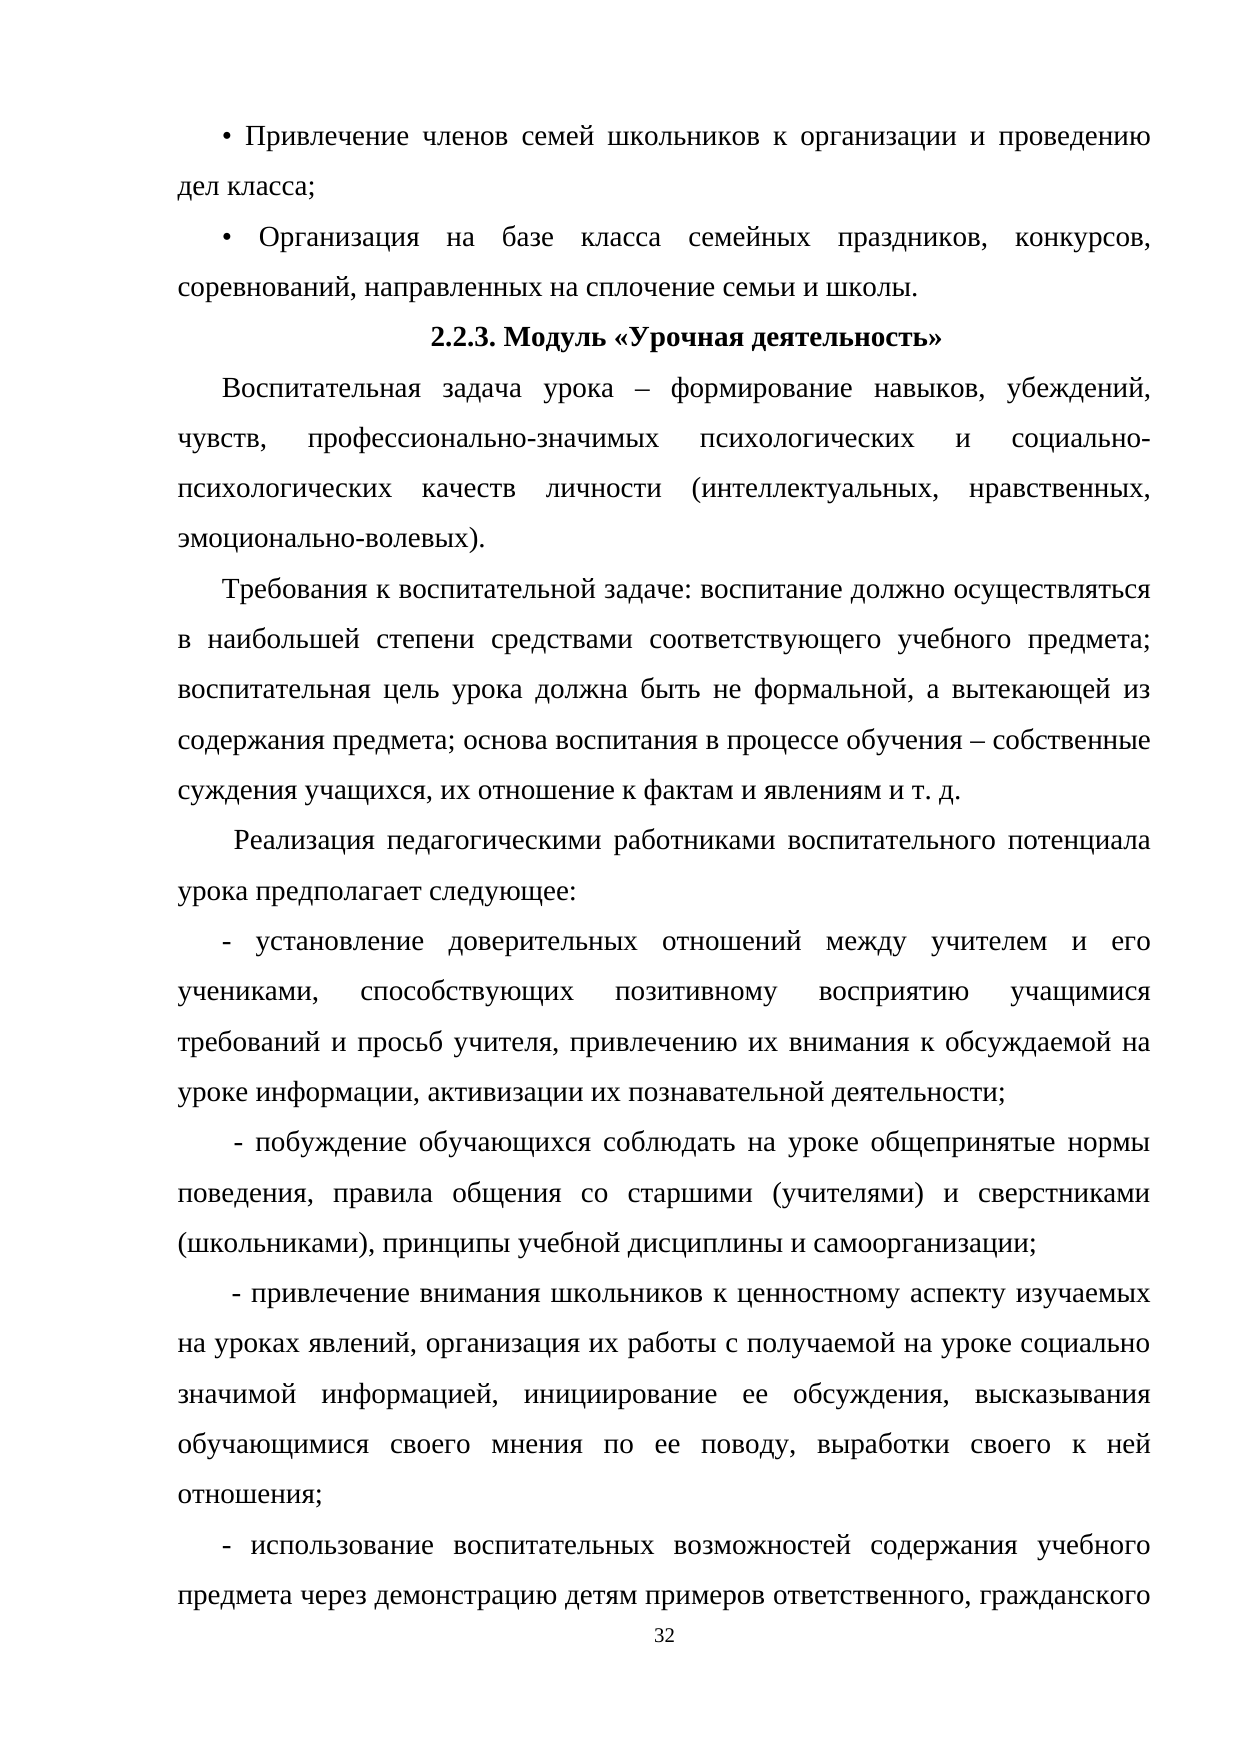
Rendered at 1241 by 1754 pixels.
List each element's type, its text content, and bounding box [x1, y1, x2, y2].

text - установление доверительных отношений между учителем и его учениками, способствующих позитивному восприятию учащимися требований и просьб учителя, привлечению их внимания к обсуждаемой на уроке информации, активизации их познавательной деятельности; [177, 923, 1152, 1108]
text - побуждение обучающихся соблюдать на уроке общепринятые нормы поведения, правила общения со старшими (учителями) и сверстниками (школьниками), принципы учебной дисциплины и самоорганизации; [177, 1124, 1152, 1258]
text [177, 1527, 1152, 1611]
text Реализация педагогическими работниками воспитательного потенциала урока предполагает следующее: [177, 822, 1152, 906]
text 2.2.3. Модуль «Урочная деятельность» [177, 319, 1152, 353]
text Требования к воспитательной задаче: воспитание должно осуществляться в наибольшей степени средствами соответствующего учебного предмета; воспитательная цель урока должна быть не формальной, а вытекающей из содержания предмета; основа воспитания в процессе обучения – собственные суждения учащихся, их отношение к фактам и явлениям и т. д. [177, 571, 1152, 806]
text • Организация на базе класса семейных праздников, конкурсов, соревнований, направленных на сплочение семьи и школы. [177, 219, 1152, 303]
text • Привлечение членов семей школьников к организации и проведению дел класса; [177, 118, 1152, 202]
text Воспитательная задача урока – формирование навыков, убеждений, чувств, профессионально-значимых психологических и социально-психологических качеств личности (интеллектуальных, нравственных, эмоционально-волевых). [177, 370, 1152, 554]
text - привлечение внимания школьников к ценностному аспекту изучаемых на уроках явлений, организация их работы с получаемой на уроке социально значимой информацией, инициирование ее обсуждения, высказывания обучающимися своего мнения по ее поводу, выработки своего к ней отношения; [177, 1275, 1152, 1510]
